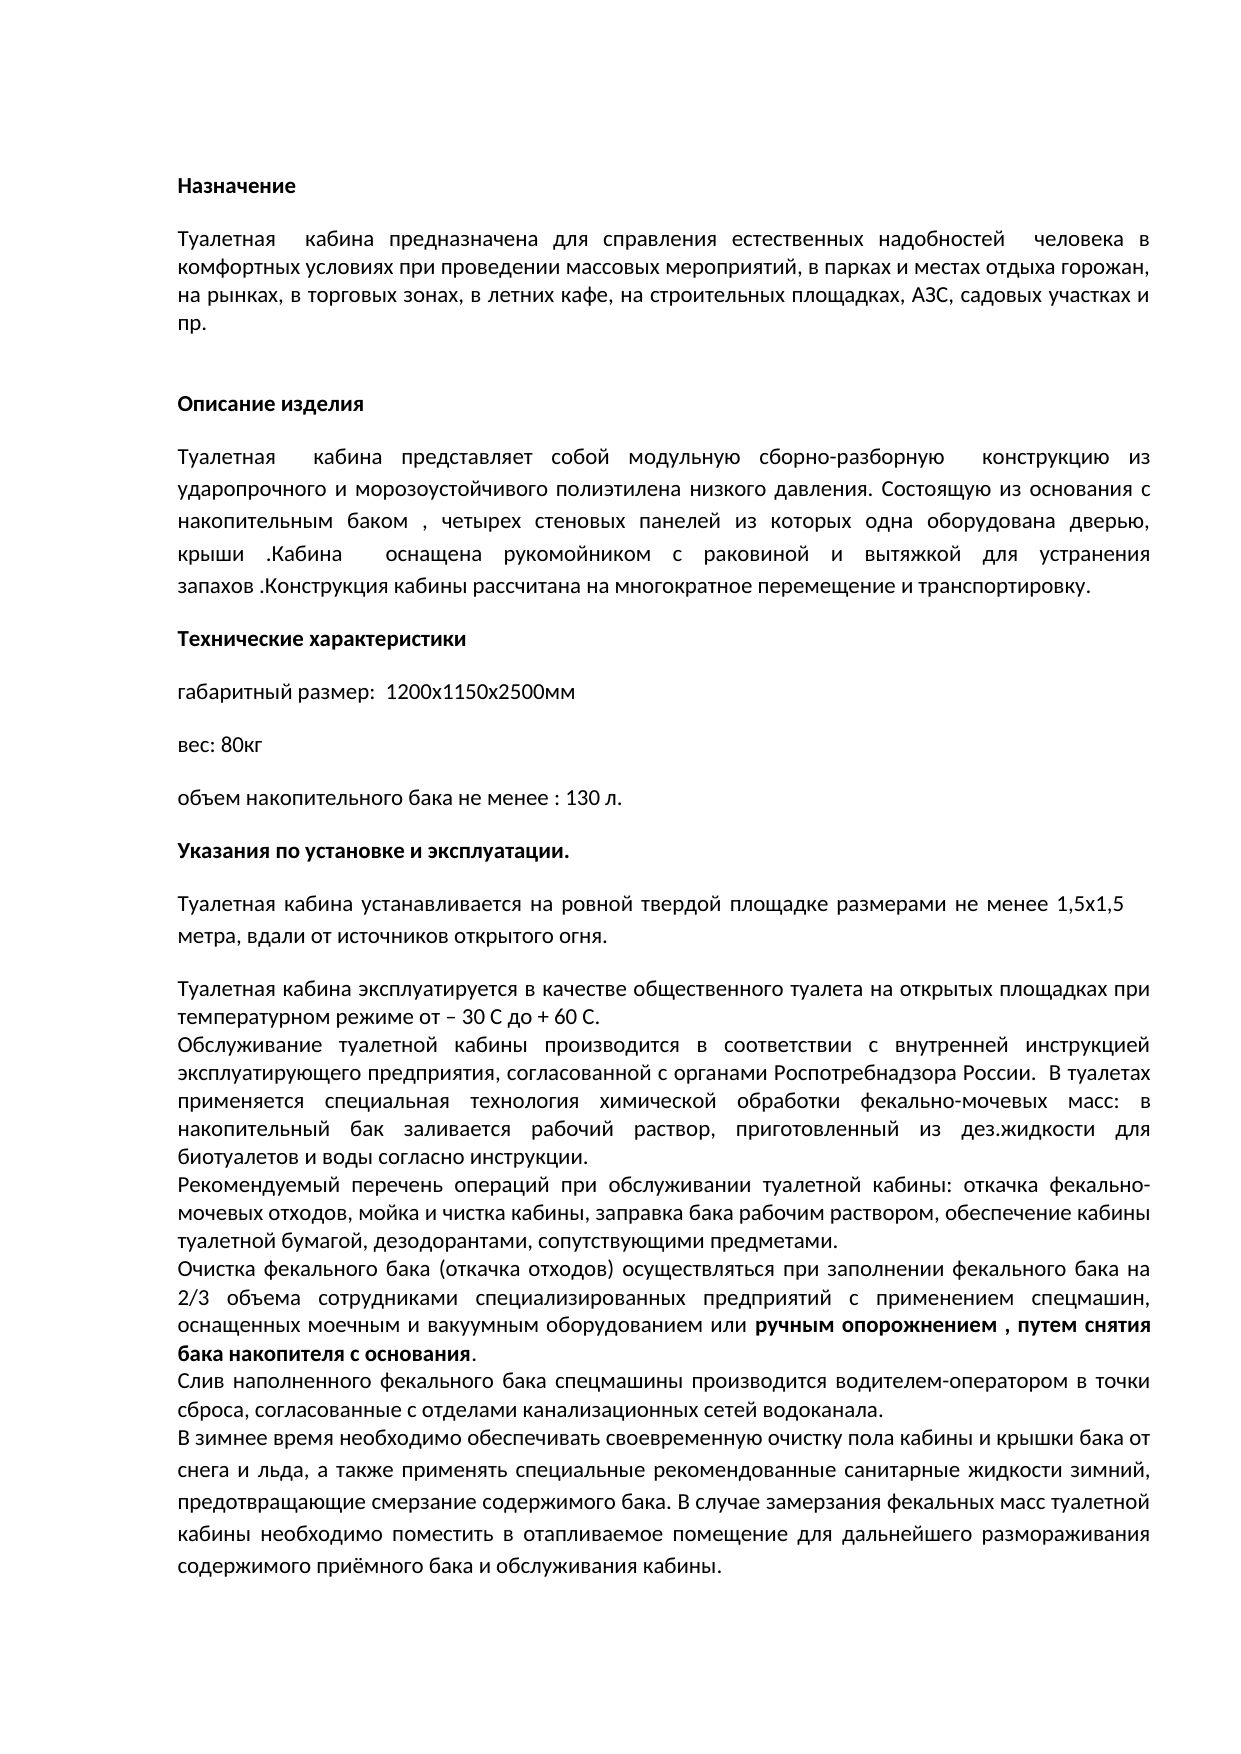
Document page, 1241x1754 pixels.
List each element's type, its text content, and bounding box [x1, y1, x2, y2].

text Очистка фекального бака (откачка отходов) осуществляться при заполнении фекального бака на 2/3 объема сотрудниками специализированных предприятий с применением спецмашин, оснащенных моечным и вакуумным оборудованием или ручным опорожнением , путем снятия бака накопителя с основания. [177, 1254, 1152, 1367]
text Туалетная кабина эксплуатируется в качестве общественного туалета на открытых площадках при температурном режиме от – 30 С до + 60 С. [177, 974, 1152, 1030]
text Туалетная кабина устанавливается на ровной твердой площадке размерами не менее 1,5х1,5 метра, вдали от источников открытого огня. [177, 889, 1125, 949]
text объем накопительного бака не менее : 130 л. [177, 783, 1152, 811]
text Назначение [177, 171, 1152, 199]
text Описание изделия [177, 389, 1152, 417]
text вес: 80кг [177, 730, 1152, 758]
text Обслуживание туалетной кабины производится в соответствии с внутренней инструкцией эксплуатирующего предприятия, согласованной с органами Роспотребнадзора России. В туалетах применяется специальная технология химической обработки фекально-мочевых масс: в накопительный бак заливается рабочий раствор, приготовленный из дез.жидкости для биотуалетов и воды согласно инструкции. [177, 1030, 1152, 1171]
text Технические характеристики [177, 624, 1152, 652]
text Указания по установке и эксплуатации. [177, 836, 1152, 864]
text габаритный размер: 1200х1150х2500мм [177, 677, 1152, 705]
text Туалетная кабина представляет собой модульную сборно-разборную конструкцию из ударопрочного и морозоустойчивого полиэтилена низкого давления. Состоящую из основания с накопительным баком , четырех стеновых панелей из которых одна оборудована дверью, крыши .Кабина оснащена рукомойником с раковиной и вытяжкой для устранения запахов .Конструкция кабины рассчитана на многократное перемещение и транспортировку. [177, 442, 1152, 599]
text В зимнее время необходимо обеспечивать своевременную очистку пола кабины и крышки бака от снега и льда, а также применять специальные рекомендованные санитарные жидкости зимний, предотвращающие смерзание содержимого бака. В случае замерзания фекальных масс туалетной кабины необходимо поместить в отапливаемое помещение для дальнейшего размораживания содержимого приёмного бака и обслуживания кабины. [177, 1423, 1152, 1579]
text Рекомендуемый перечень операций при обслуживании туалетной кабины: откачка фекально-мочевых отходов, мойка и чистка кабины, заправка бака рабочим раствором, обеспечение кабины туалетной бумагой, дезодорантами, сопутствующими предметами. [177, 1171, 1152, 1254]
text Туалетная кабина предназначена для справления естественных надобностей человека в комфортных условиях при проведении массовых мероприятий, в парках и местах отдыха горожан, на рынках, в торговых зонах, в летних кафе, на строительных площадках, АЗС, садовых участках и пр. [177, 224, 1152, 336]
text Слив наполненного фекального бака спецмашины производится водителем-оператором в точки сброса, согласованные с отделами канализационных сетей водоканала. [177, 1367, 1152, 1423]
